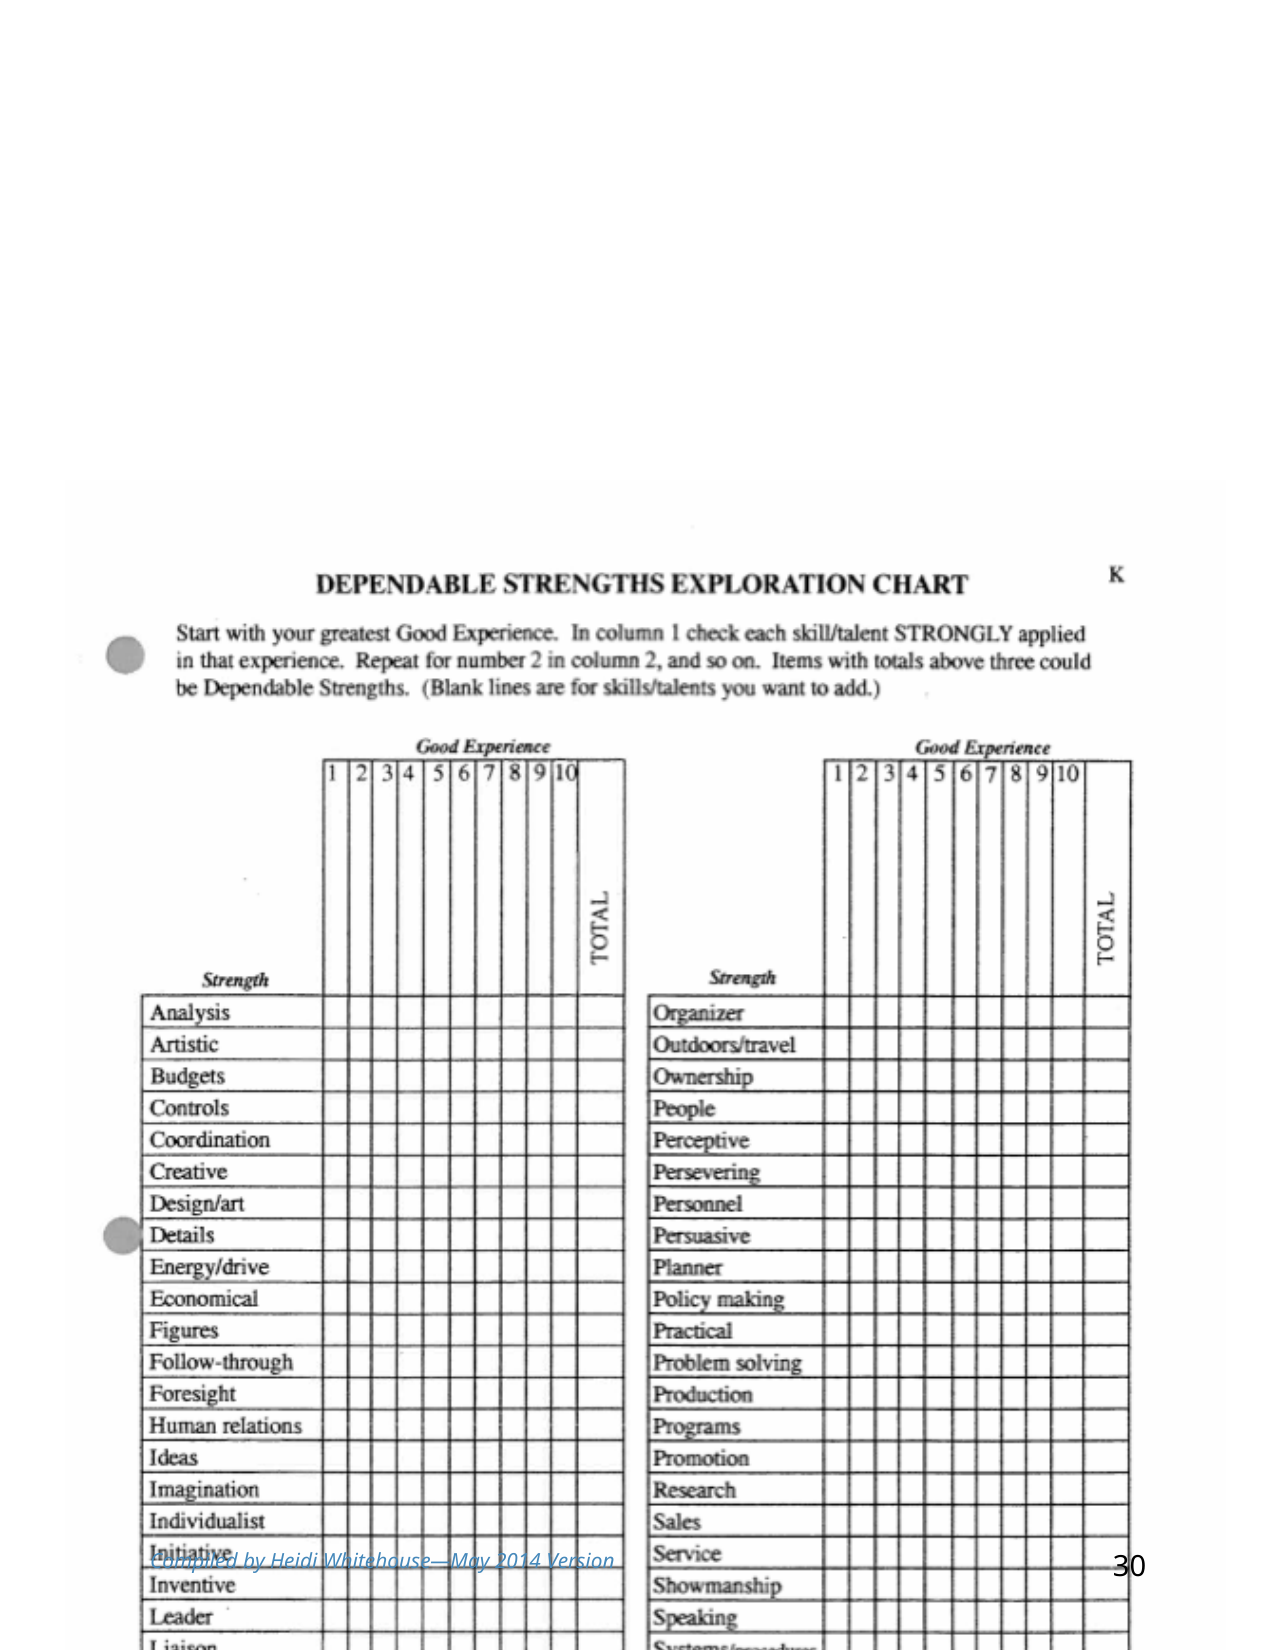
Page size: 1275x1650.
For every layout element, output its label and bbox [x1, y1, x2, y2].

picture [64, 480, 1227, 1650]
